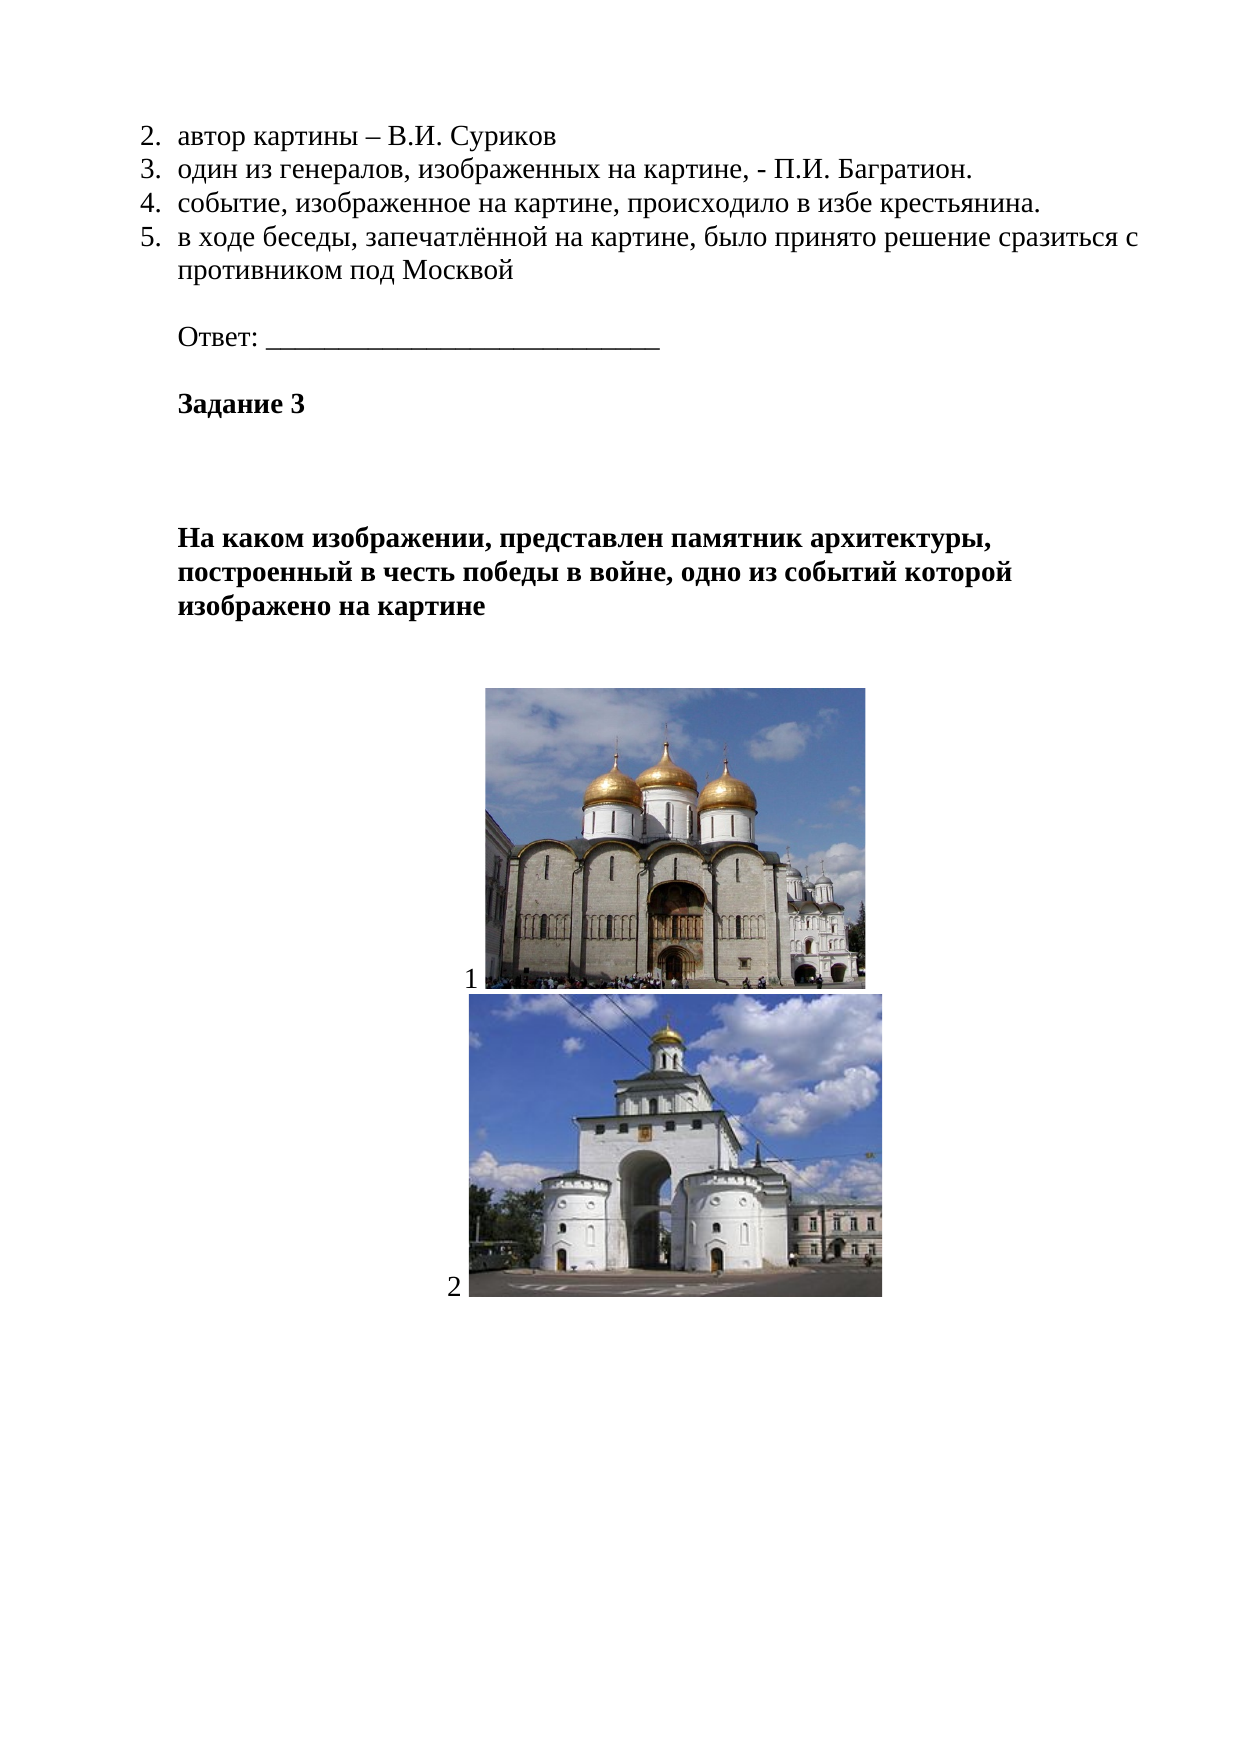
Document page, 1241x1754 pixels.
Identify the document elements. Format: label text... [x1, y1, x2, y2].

list событие, изображенное на картине, происходило в избе крестьянина. [140, 185, 1152, 219]
list автор картины – В.И. Суриков [140, 118, 1152, 152]
text Ответ: ___________________________ [177, 319, 1152, 353]
list в ходе беседы, запечатлённой на картине, было принято решение сразиться с противником под Москвой [140, 219, 1152, 286]
list один из генералов, изображенных на картине, - П.И. Багратион. [140, 152, 1152, 185]
picture [485, 688, 866, 989]
text Задание 3 [177, 386, 1152, 420]
picture [468, 994, 883, 1297]
text На каком изображении, представлен памятник архитектуры, построенный в честь победы в войне, одно из событий которой изображено на картине [177, 521, 1152, 621]
